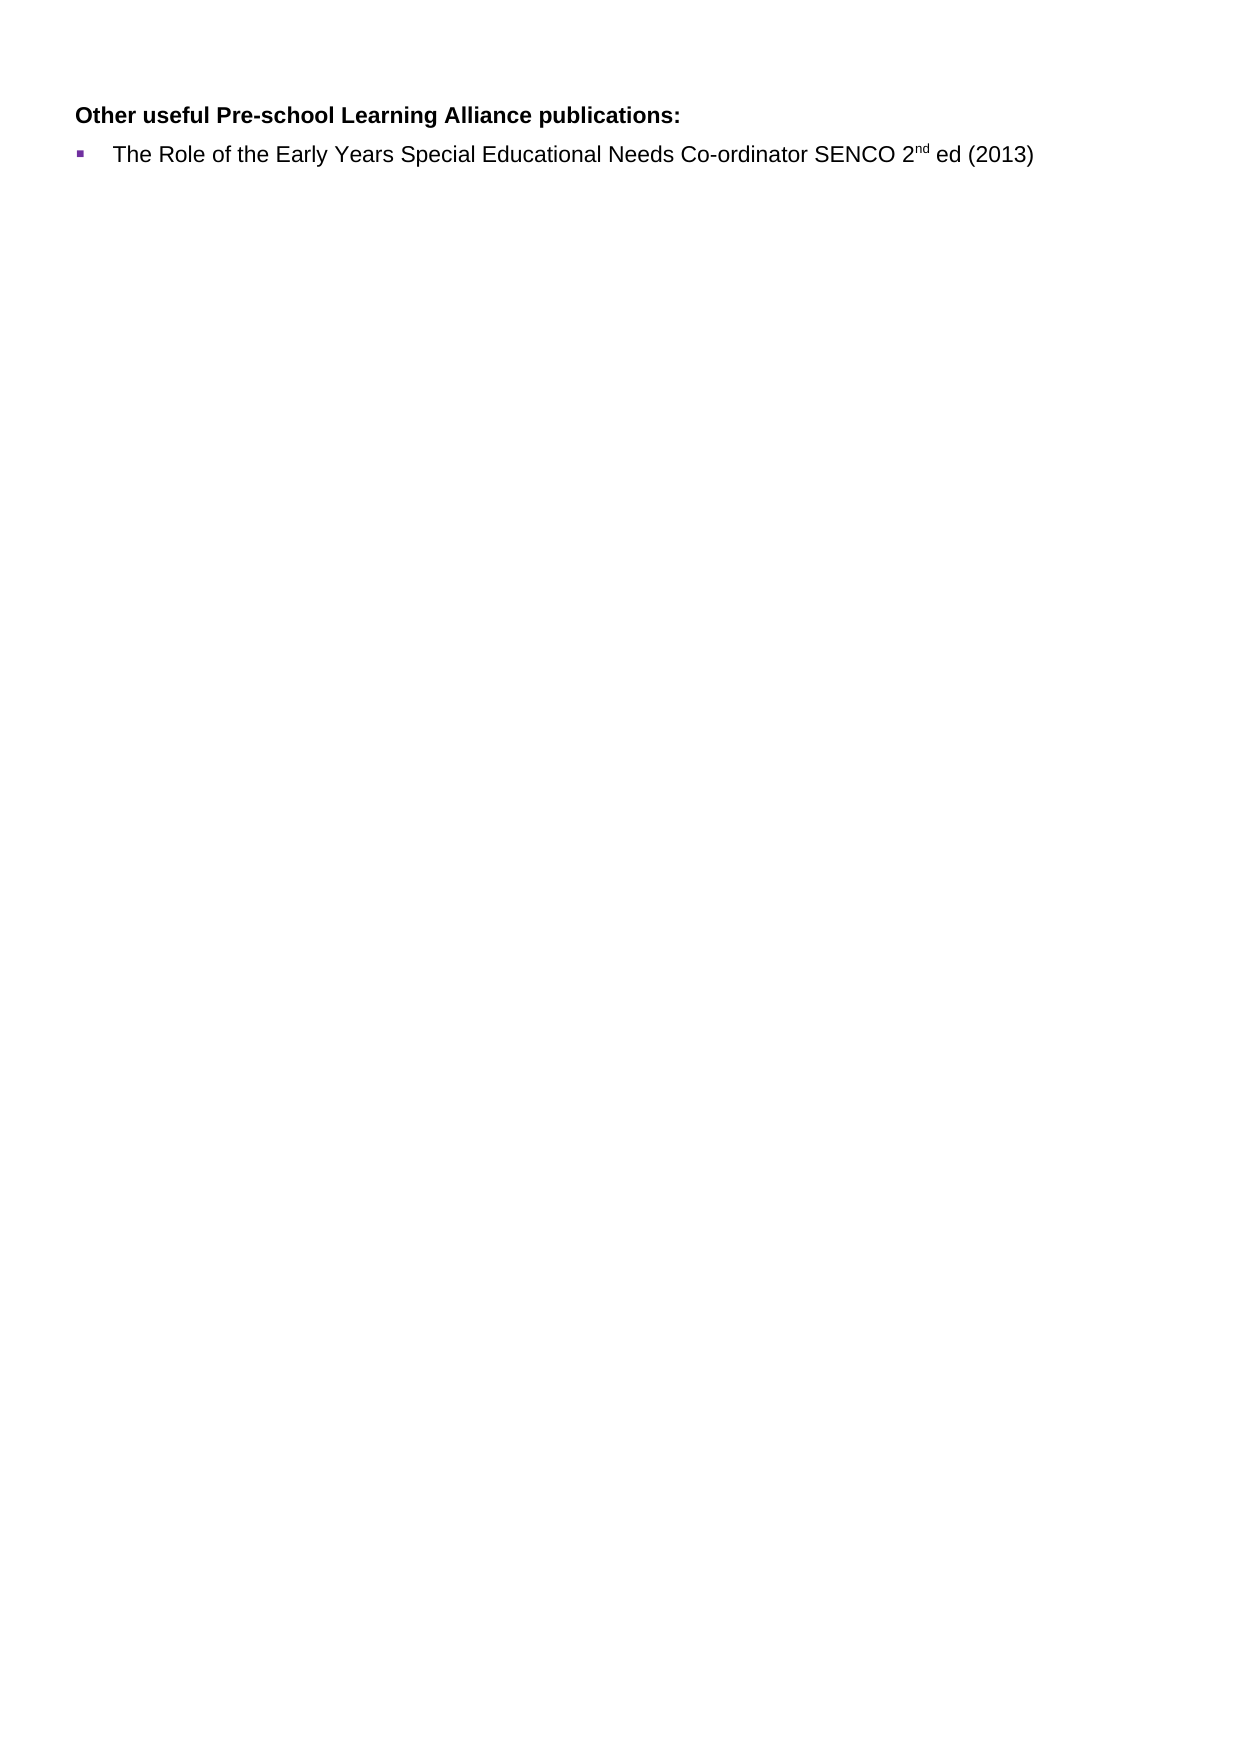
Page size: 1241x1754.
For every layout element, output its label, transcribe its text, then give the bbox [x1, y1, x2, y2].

text Other useful Pre-school Learning publications: [75, 102, 1165, 128]
list The Role of the Early Years Special Educational Needs Co-ordinator SENCO 2nd ed (2013) [75, 141, 1165, 168]
